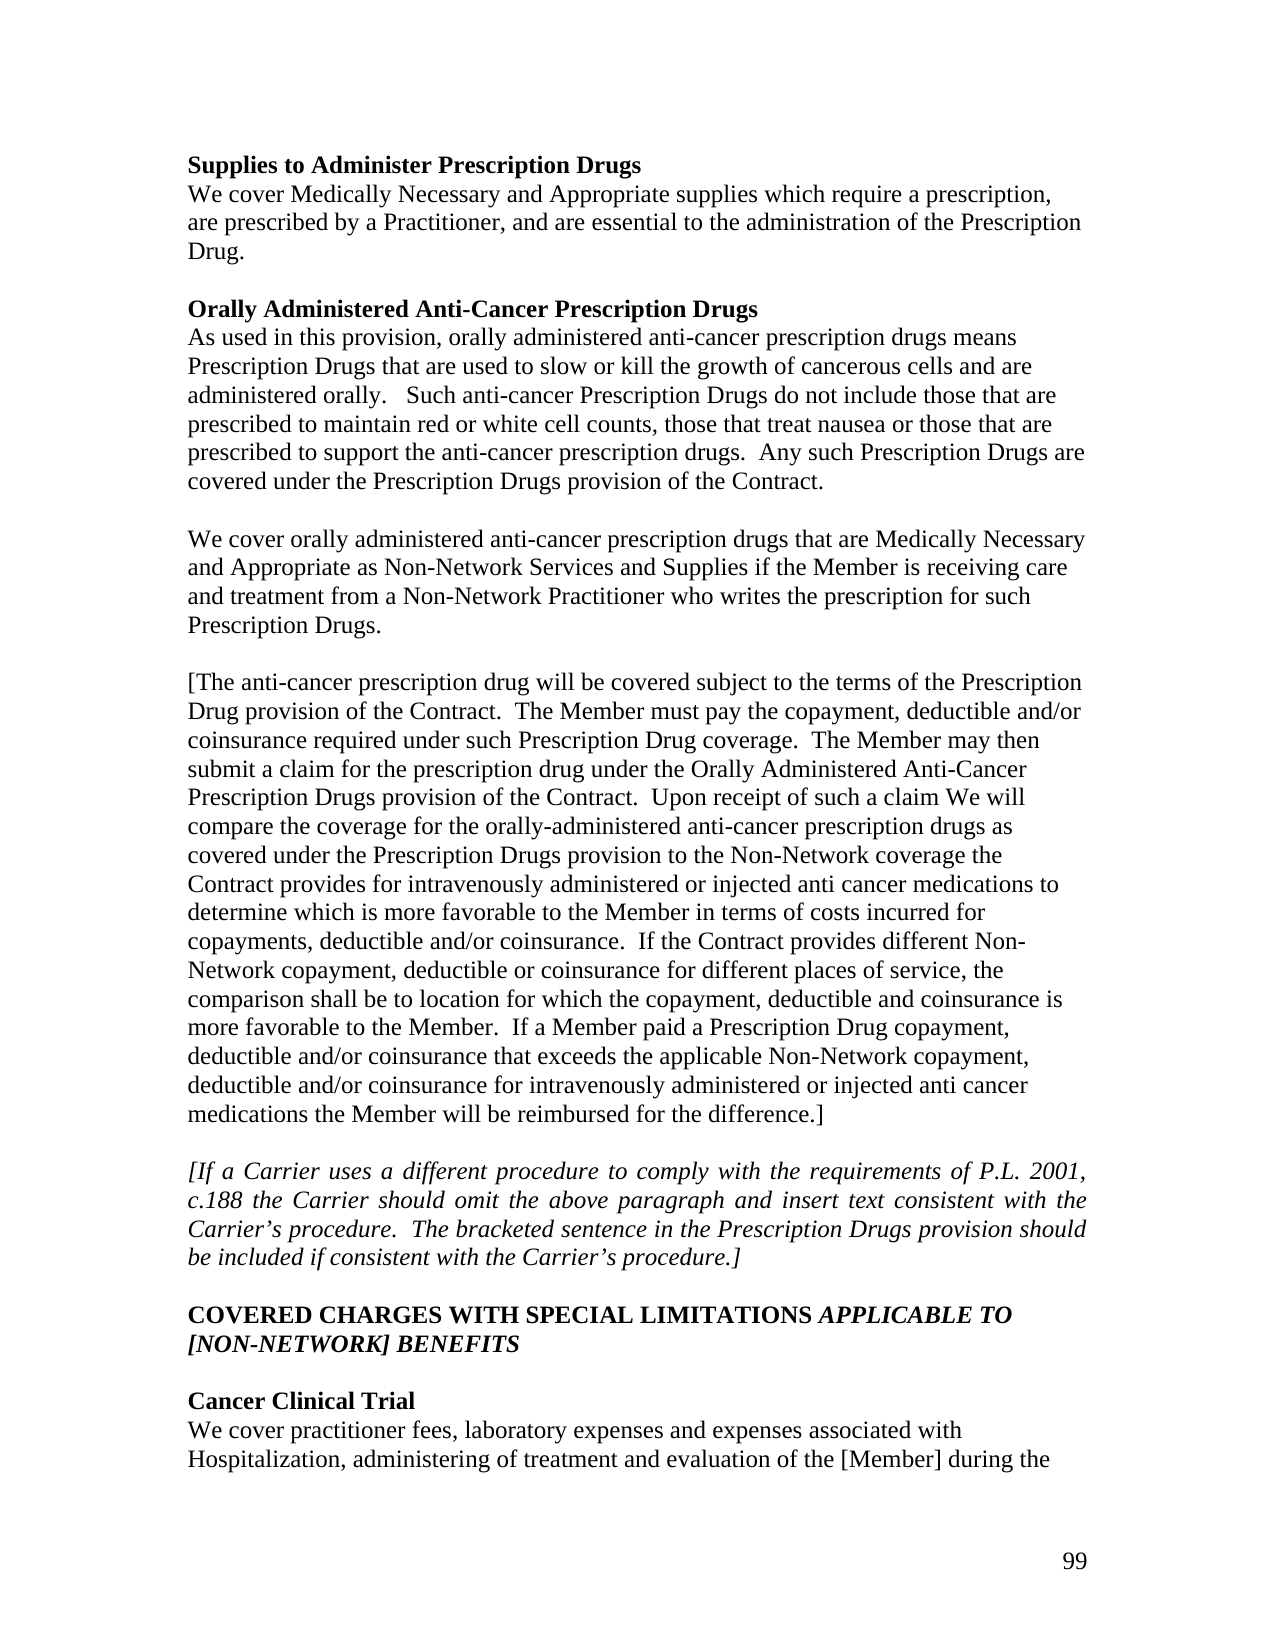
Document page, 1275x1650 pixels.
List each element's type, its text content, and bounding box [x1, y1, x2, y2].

text Cancer Clinical Trial [187, 1386, 1087, 1415]
text We cover orally administered anti-cancer prescription drugs that are Medically Necessary and Appropriate as Non-Network Services and Supplies if the Member is receiving care and treatment from a Non-Network Practitioner who writes the prescription for such Prescription Drugs. [187, 524, 1087, 639]
text [If a Carrier uses a different procedure to comply with the requirements of P.L. 2001, c.188 the Carrier should omit the above paragraph and insert text consistent with the Carrier’s procedure. The bracketed sentence in the Prescription Drugs provision should be included if consistent with the Carrier’s procedure.] [187, 1156, 1087, 1271]
text COVERED CHARGES WITH SPECIAL LIMITATIONS APPLICABLE TO [NON-NETWORK] BENEFITS [187, 1300, 1087, 1357]
text As used in this provision, orally administered anti-cancer prescription drugs means Prescription Drugs that are used to slow or kill the growth of cancerous cells and are administered orally. Such anti-cancer Prescription Drugs do not include those that are prescribed to maintain red or white cell counts, those that treat nausea or those that are prescribed to support the anti-cancer prescription drugs. Any such Prescription Drugs are covered under the Prescription Drugs provision of the Contract. [187, 322, 1087, 495]
text We cover Medically Necessary and Appropriate supplies which require a prescription, are prescribed by a Practitioner, and are essential to the administration of the Prescription Drug. [187, 179, 1087, 265]
text Supplies to Administer Prescription Drugs [187, 150, 1087, 179]
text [187, 1415, 1087, 1472]
text Orally Administered Anti-Cancer Prescription Drugs [187, 294, 1087, 322]
text [The anti-cancer prescription drug will be covered subject to the terms of the Prescription Drug provision of the Contract. The Member must pay the copayment, deductible and/or coinsurance required under such Prescription Drug coverage. The Member may then submit a claim for the prescription drug under the Orally Administered Anti-Cancer Prescription Drugs provision of the Contract. Upon receipt of such a claim We will compare the coverage for the orally-administered anti-cancer prescription drugs as covered under the Prescription Drugs provision to the Non-Network coverage the Contract provides for intravenously administered or injected anti cancer medications to determine which is more favorable to the Member in terms of costs incurred for copayments, deductible and/or coinsurance. If the Contract provides different Non-Network copayment, deductible or coinsurance for different places of service, the comparison shall be to location for which the copayment, deductible and coinsurance is more favorable to the Member. If a Member paid a Prescription Drug copayment, deductible and/or coinsurance that exceeds the applicable Non-Network copayment, deductible and/or coinsurance for intravenously administered or injected anti cancer medications the Member will be reimbursed for the difference.] [187, 667, 1087, 1127]
